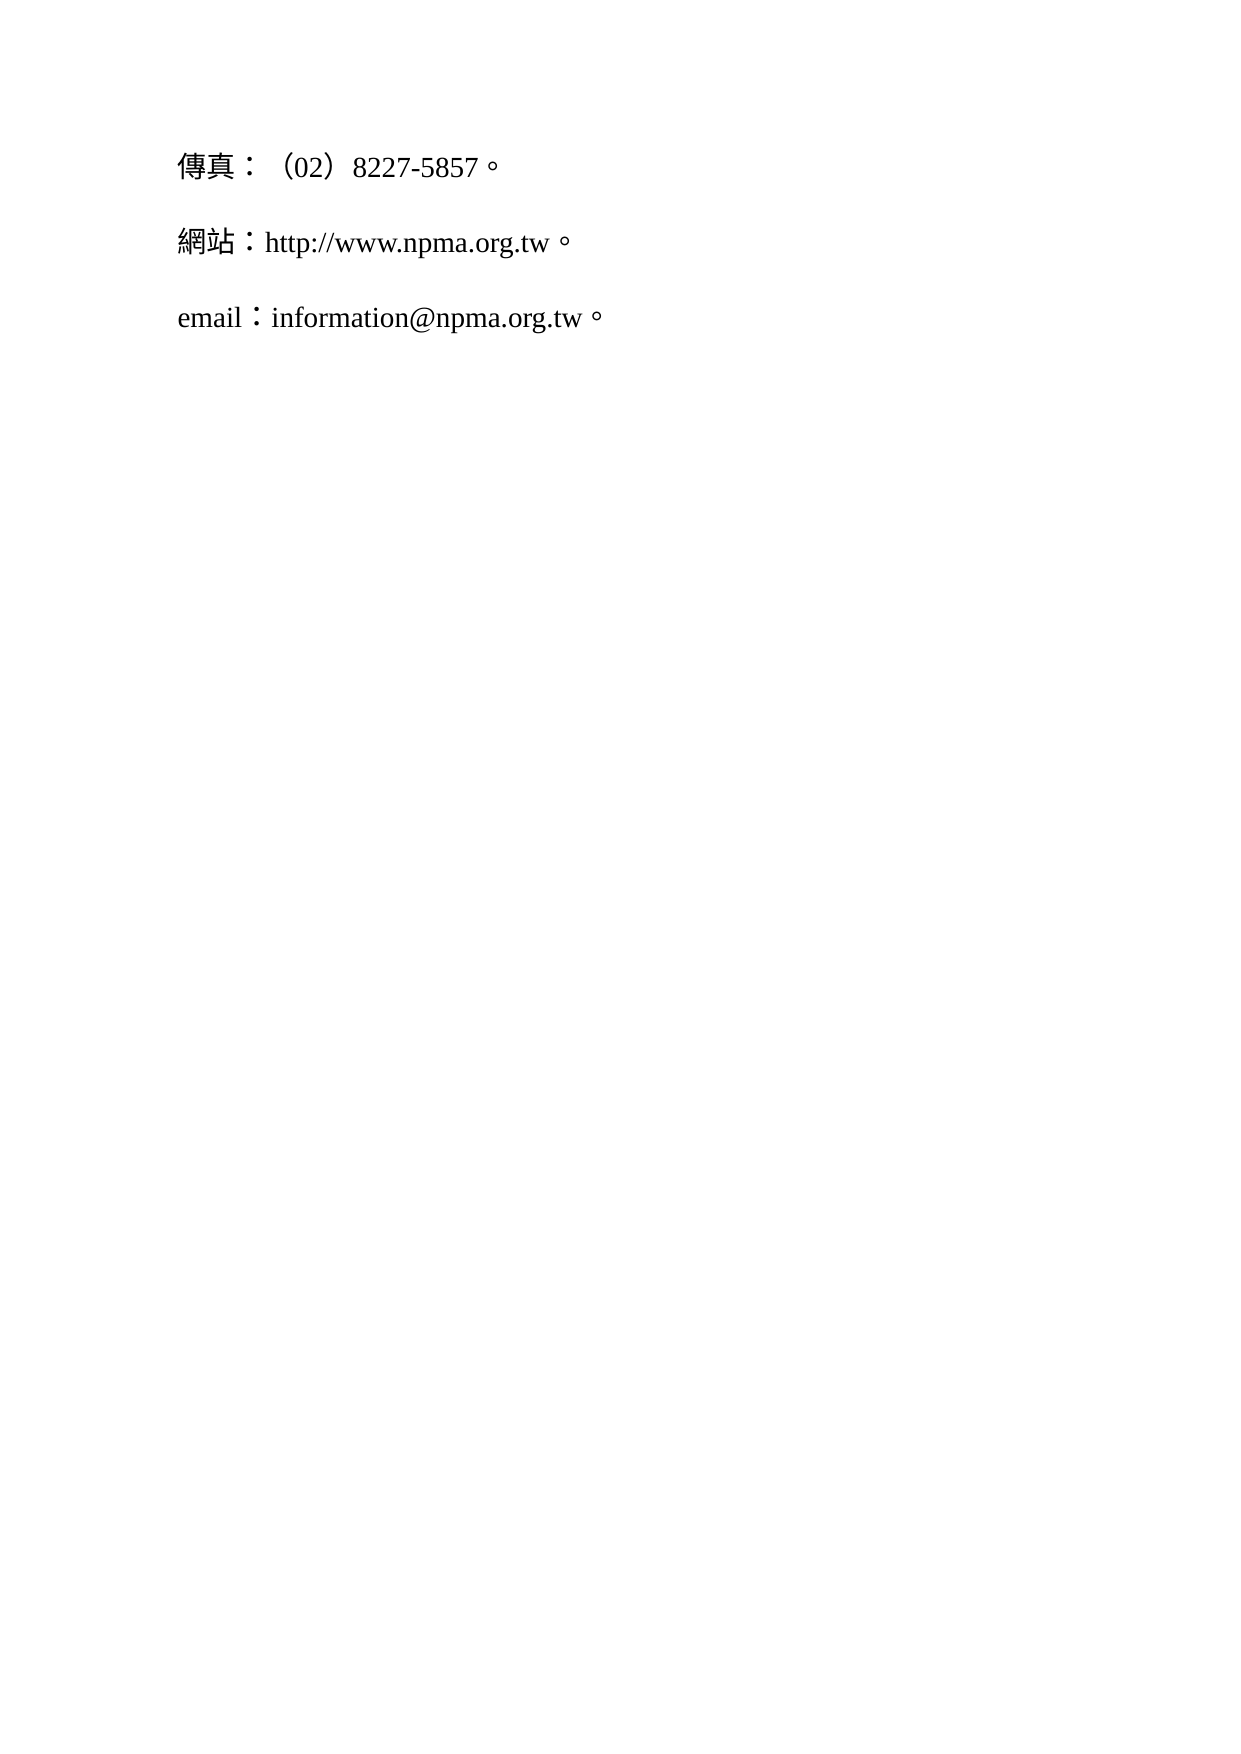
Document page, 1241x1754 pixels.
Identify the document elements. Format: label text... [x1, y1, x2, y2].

text 網站：http://www.npma.org.tw。 [148, 202, 1113, 277]
text email：information@npma.org.tw。 [177, 277, 1092, 352]
text 傳真：（02）8227-5857。 [148, 127, 1113, 202]
